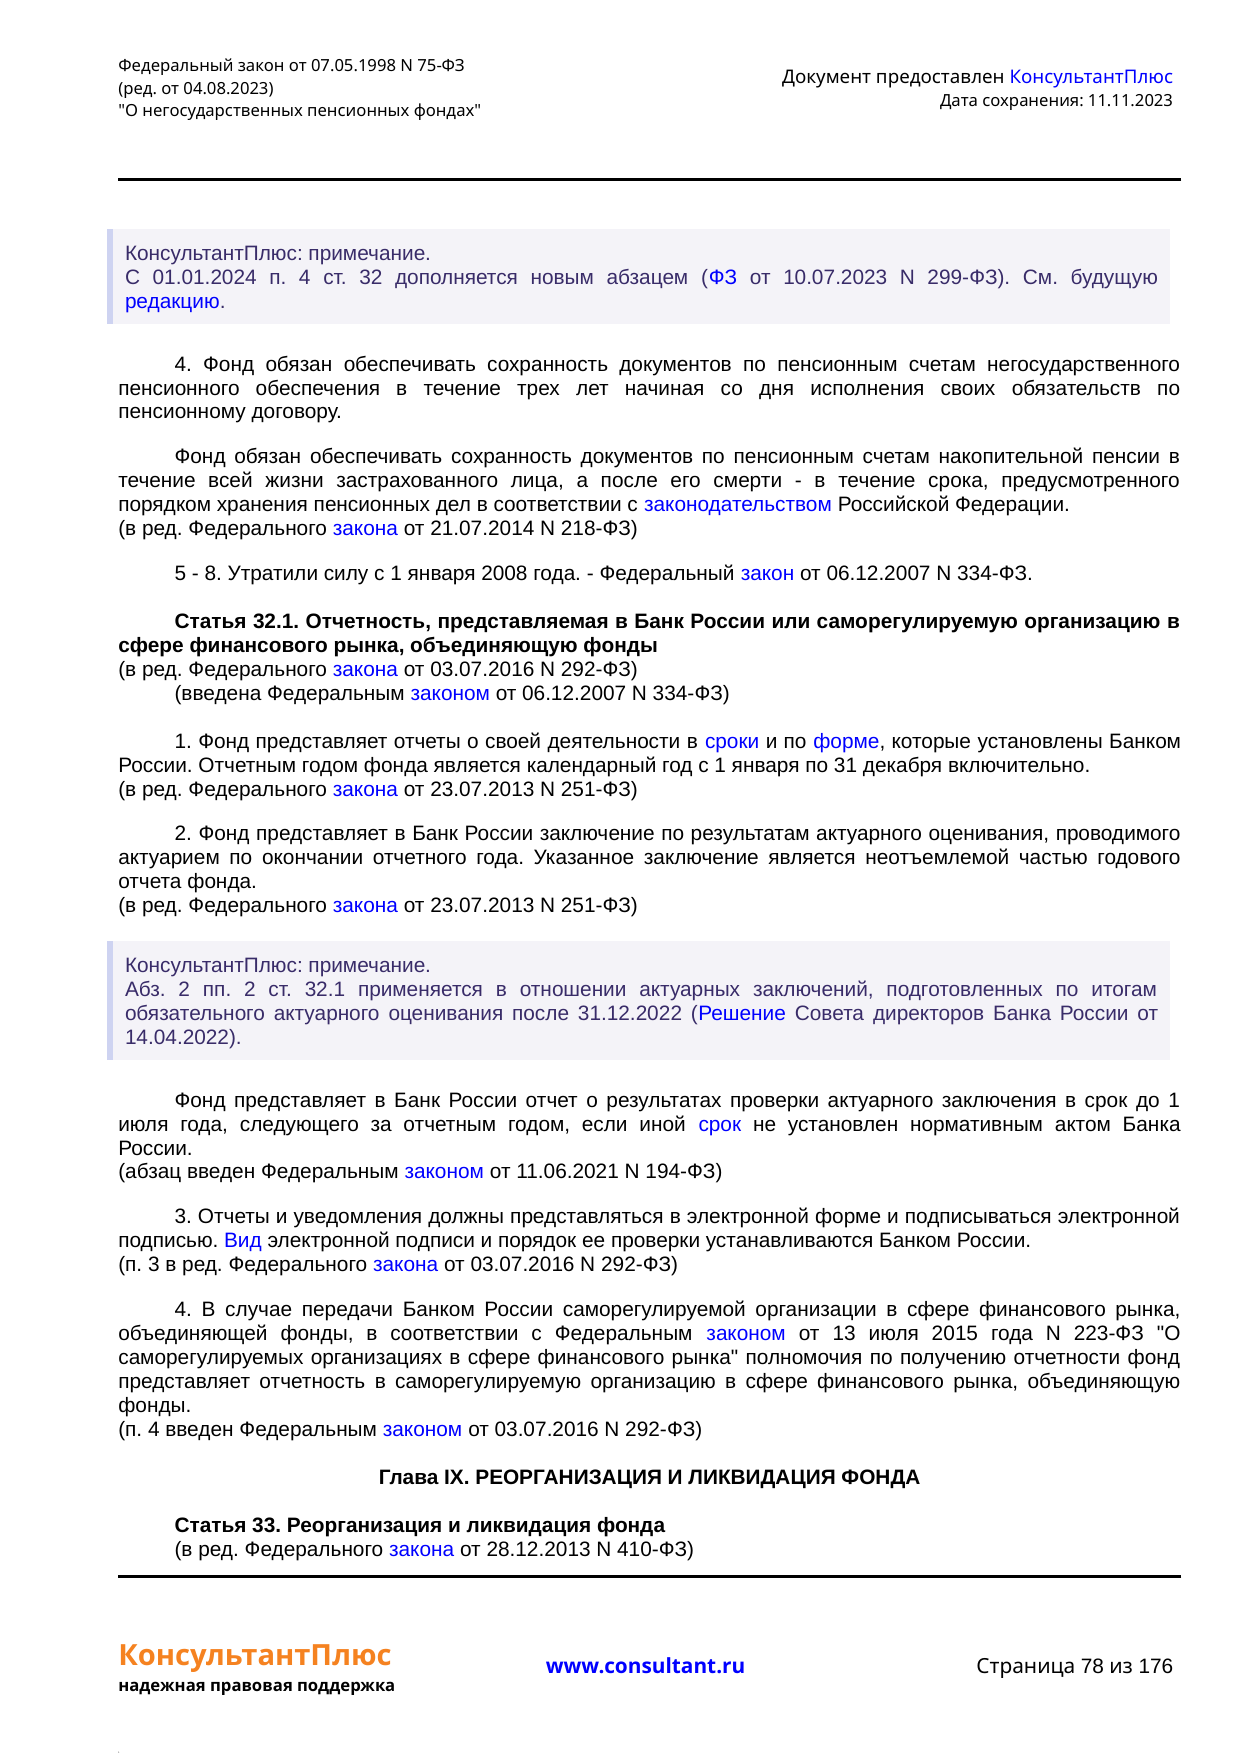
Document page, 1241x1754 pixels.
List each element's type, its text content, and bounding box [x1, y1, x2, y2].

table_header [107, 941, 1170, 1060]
text (п. 4 введен Федеральным законом от 03.07.2016 N 292-ФЗ) [118, 1417, 1181, 1441]
text Фонд представляет в Банк России отчет о результатах проверки актуарного заключения в срок до 1 июля года, следующего за отчетным годом, если иной срок не установлен нормативным актом Банка России. [118, 1087, 1181, 1159]
text 2. Фонд представляет в Банк России заключение по результатам актуарного оценивания, проводимого актуарием по окончании отчетного года. Указанное заключение является неотъемлемой частью годового отчета фонда. [118, 821, 1181, 893]
text (п. 3 в ред. Федерального закона от 03.07.2016 N 292-ФЗ) [118, 1252, 1181, 1276]
text (в ред. Федерального закона от 21.07.2014 N 218-ФЗ) [118, 516, 1181, 540]
title Статья 33. Реорганизация и ликвидация фонда [118, 1512, 1181, 1536]
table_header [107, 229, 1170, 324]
text (в ред. Федерального закона от 23.07.2013 N 251-ФЗ) [118, 776, 1181, 800]
text (в ред. Федерального закона от 23.07.2013 N 251-ФЗ) [118, 893, 1181, 917]
text 3. Отчеты и уведомления должны представляться в электронной форме и подписываться электронной подписью. Вид электронной подписи и порядок ее проверки устанавливаются Банком России. [118, 1204, 1181, 1252]
text 1. Фонд представляет отчеты о своей деятельности в сроки и по форме, которые установлены Банком России. Отчетным годом фонда является календарный год с 1 января по 31 декабря включительно. [118, 728, 1181, 776]
text (в ред. Федерального закона от 28.12.2013 N 410-ФЗ) [118, 1536, 1181, 1560]
title Статья 32.1. Отчетность, представляемая в Банк России или саморегулируемую организацию в сфере финансового рынка, объединяющую фонды [118, 609, 1181, 657]
text 5 - 8. Утратили силу с 1 января 2008 года. - Федеральный закон от 06.12.2007 N 334-ФЗ. [118, 561, 1181, 585]
text Фонд обязан обеспечивать сохранность документов по пенсионным счетам накопительной пенсии в течение всей жизни застрахованного лица, а после его смерти - в течение срока, предусмотренного порядком хранения пенсионных дел в соответствии с законодательством Российской Федерации. [118, 444, 1181, 516]
text (введена Федеральным законом от 06.12.2007 N 334-ФЗ) [118, 681, 1181, 704]
title Глава IX. РЕОРГАНИЗАЦИЯ И ЛИКВИДАЦИЯ ФОНДА [118, 1464, 1181, 1488]
text (в ред. Федерального закона от 03.07.2016 N 292-ФЗ) [118, 657, 1181, 681]
text 4. В случае передачи Банком России саморегулируемой организации в сфере финансового рынка, объединяющей фонды, в соответствии с Федеральным законом от 13 июля 2015 года N 223-ФЗ "О саморегулируемых организациях в сфере финансового рынка" полномочия по получению отчетности фонд представляет отчетность в саморегулируемую организацию в сфере финансового рынка, объединяющую фонды. [118, 1297, 1181, 1417]
text (абзац введен Федеральным законом от 11.06.2021 N 194-ФЗ) [118, 1159, 1181, 1183]
text 4. Фонд обязан обеспечивать сохранность документов по пенсионным счетам негосударственного пенсионного обеспечения в течение трех лет начиная со дня исполнения своих обязательств по пенсионному договору. [118, 351, 1181, 423]
